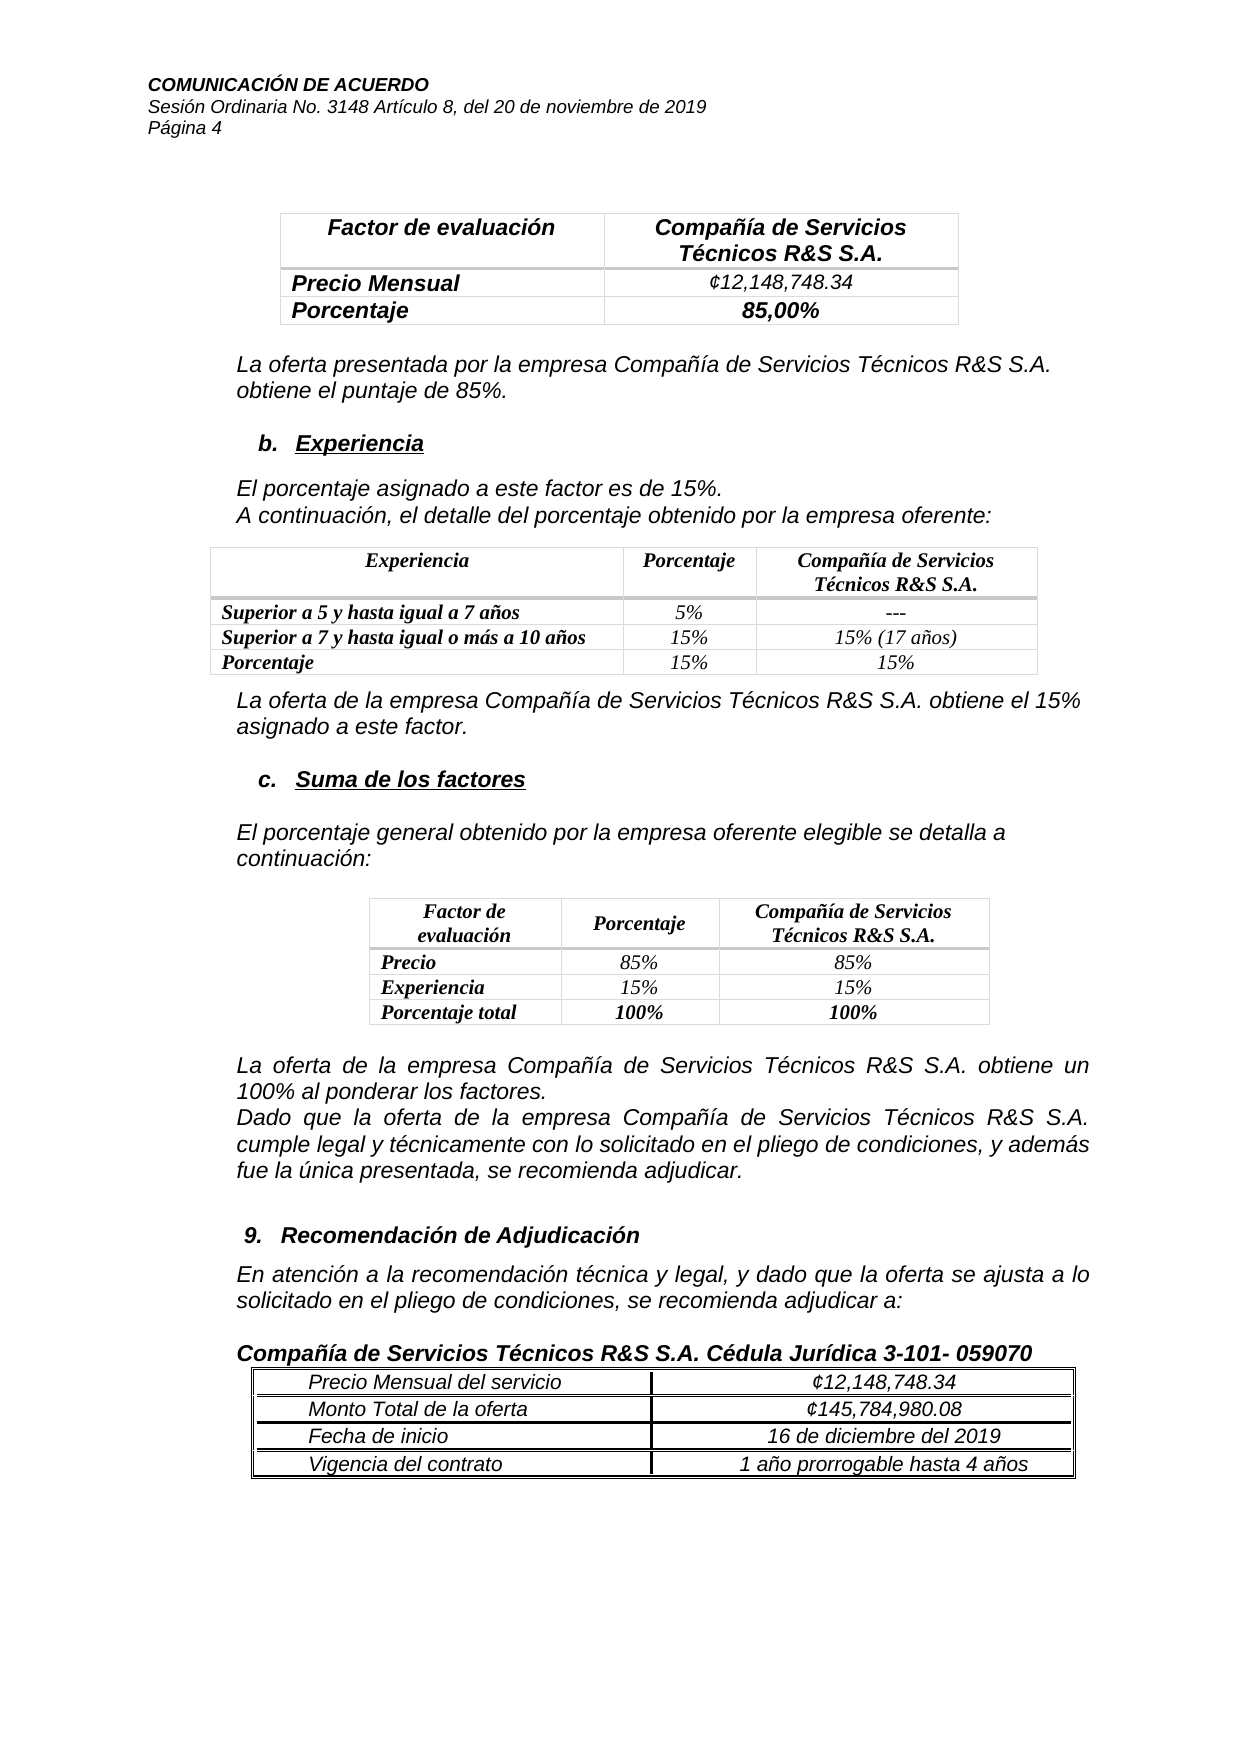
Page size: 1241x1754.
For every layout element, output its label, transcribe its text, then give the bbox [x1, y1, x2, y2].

table_header Porcentaje [624, 548, 756, 596]
table_header ¢12,148,748.34 [651, 1370, 1073, 1394]
table_cell 5% [624, 600, 756, 624]
table_header Precio Mensual del servicio [254, 1370, 651, 1394]
table_cell Precio Mensual [281, 270, 604, 296]
text En atención a la recomendación técnica y legal, y dado que la oferta se ajusta a lo solicitado en el pliego de condiciones, se recomienda adjudicar a: [236, 1261, 1092, 1314]
table_header Compañía de Servicios Técnicos R&S S.A. [720, 899, 989, 947]
list Suma de los factores [258, 766, 1092, 792]
table_header Porcentaje [562, 899, 719, 947]
table_header Factor de evaluación [281, 214, 604, 267]
table_cell 15% (17 años) [757, 625, 1037, 649]
table_cell 1 año prorrogable hasta 4 años [651, 1448, 1073, 1475]
table_cell 100% [720, 1000, 989, 1024]
table_cell ¢145,784,980.08 [651, 1394, 1074, 1421]
table_cell Porcentaje [281, 297, 604, 323]
table_cell Fecha de inicio [254, 1421, 650, 1448]
text El porcentaje general obtenido por la empresa oferente elegible se detalla a continuación: [236, 819, 1092, 871]
table_cell Monto Total de la oferta [253, 1394, 651, 1421]
table_header Experiencia [211, 548, 623, 596]
table_cell 100% [562, 1000, 719, 1024]
table_cell 85% [720, 950, 989, 974]
list Recomendación de Adjudicación [243, 1222, 1092, 1249]
text El porcentaje asignado a este factor es de 15%. [236, 475, 1092, 502]
text Dado que la oferta de la empresa Compañía de Servicios Técnicos R&S S.A. cumple legal y técnicamente con lo solicitado en el pliego de condiciones, y además fue la única presentada, se recomienda adjudicar. [236, 1104, 1092, 1183]
table_cell 85% [562, 950, 719, 974]
table_cell Porcentaje total [370, 1000, 561, 1024]
text La oferta de la empresa Compañía de Servicios Técnicos R&S S.A. obtiene el 15% asignado a este factor. [236, 687, 1092, 739]
table_header Compañía de Servicios Técnicos R&S S.A. [605, 214, 958, 267]
text Compañía de Servicios Técnicos R&S S.A. Cédula Jurídica 3-101- 059070 [236, 1340, 1092, 1367]
table_cell 15% [757, 650, 1037, 674]
table_cell 15% [624, 625, 756, 649]
table_cell 15% [562, 975, 719, 999]
table_cell Superior a 5 y hasta igual a 7 años [211, 600, 623, 624]
text La oferta presentada por la empresa Compañía de Servicios Técnicos R&S S.A. obtiene el puntaje de 85%. [236, 351, 1092, 403]
table_cell 85,00% [605, 297, 958, 323]
table_cell 15% [720, 975, 989, 999]
table_cell ¢12,148,748.34 [605, 270, 958, 296]
table_cell Precio [370, 950, 561, 974]
text La oferta de la empresa Compañía de Servicios Técnicos R&S S.A. obtiene un 100% al ponderar los factores. [236, 1052, 1092, 1104]
table_cell Experiencia [370, 975, 561, 999]
table_header Factor de evaluación [370, 899, 561, 947]
table_cell Porcentaje [211, 650, 623, 674]
list Experiencia [258, 430, 1092, 456]
text A continuación, el detalle del porcentaje obtenido por la empresa oferente: [236, 502, 1092, 528]
table_cell 16 de diciembre del 2019 [653, 1421, 1073, 1448]
table_header Compañía de Servicios Técnicos R&S S.A. [757, 548, 1037, 596]
table_cell Superior a 7 y hasta igual o más a 10 años [211, 625, 623, 649]
table_cell 15% [624, 650, 756, 674]
table_cell Vigencia del contrato [254, 1448, 651, 1475]
table_cell --- [757, 600, 1037, 624]
